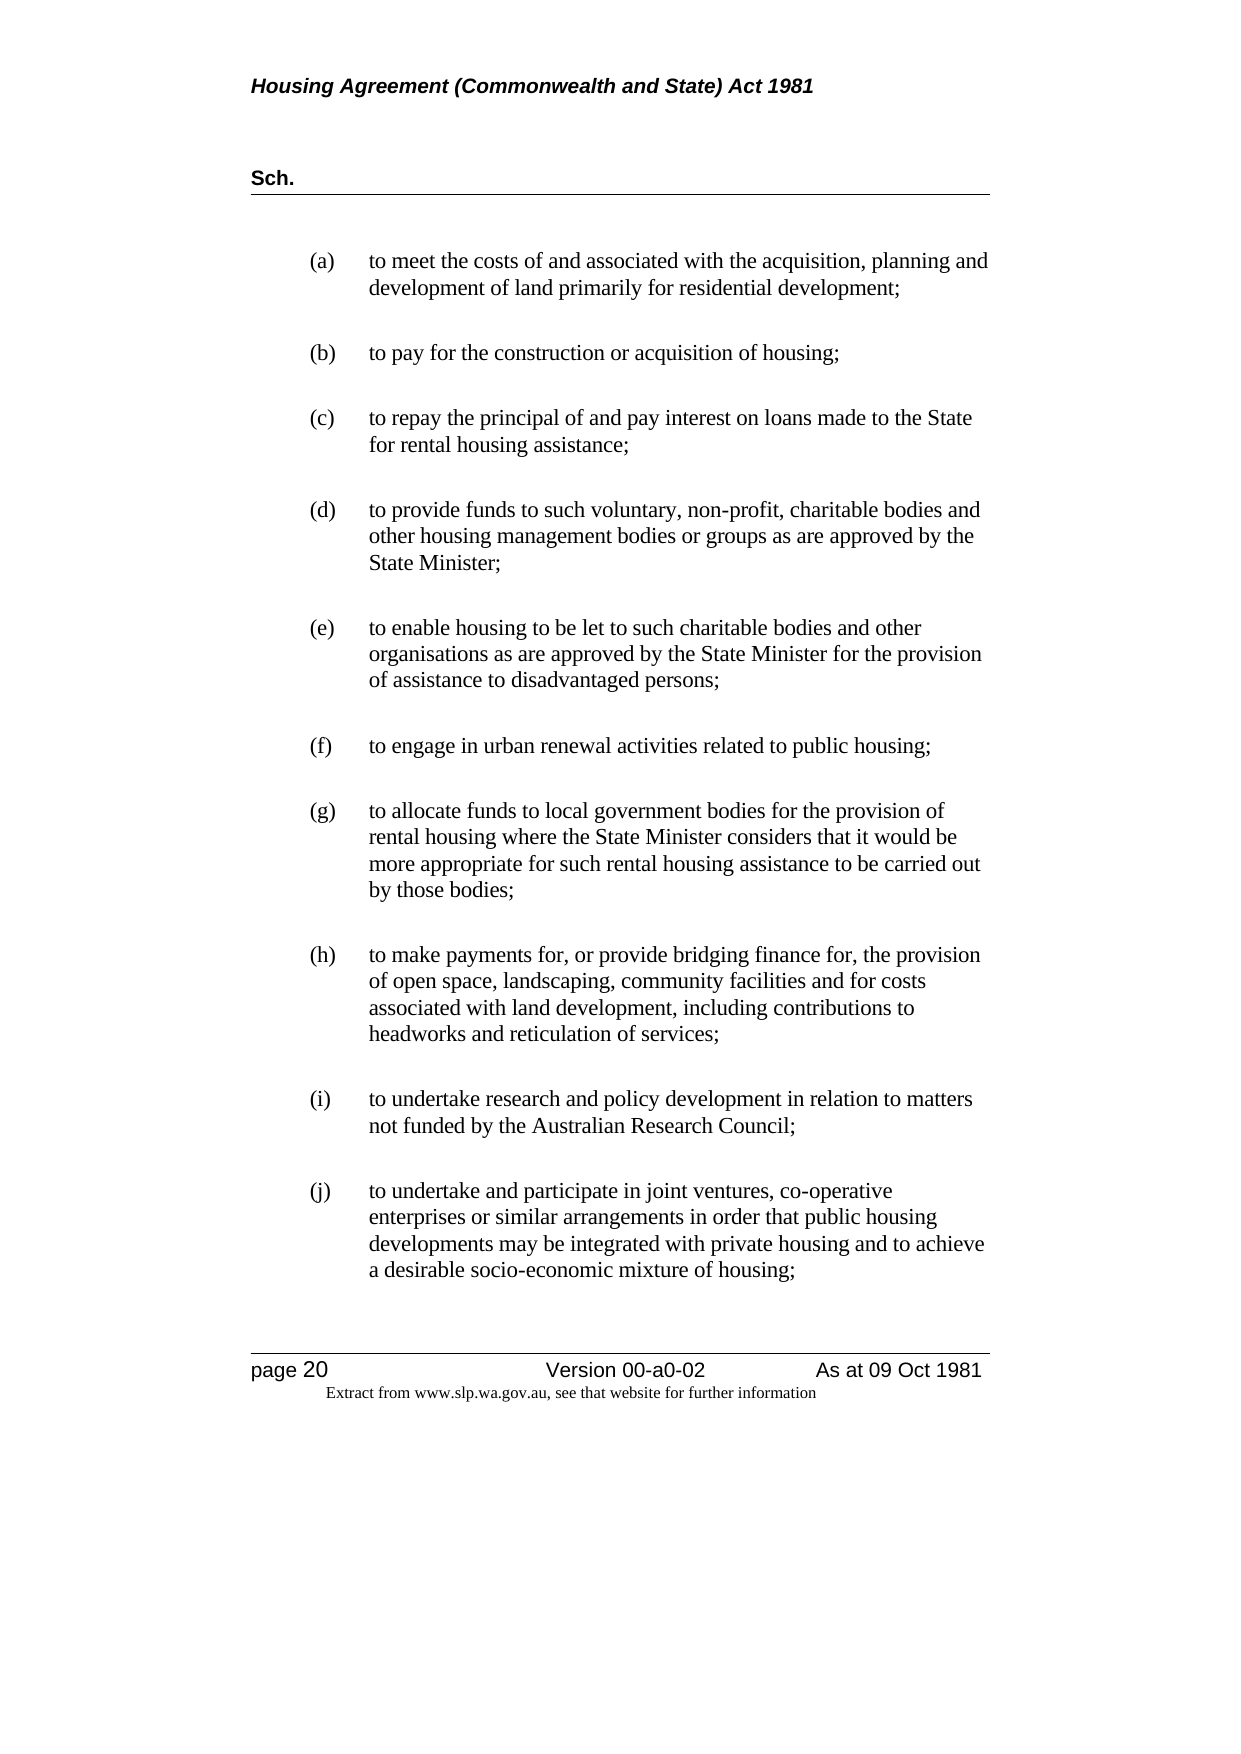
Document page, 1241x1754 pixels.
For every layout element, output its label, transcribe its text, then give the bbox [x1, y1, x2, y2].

text (e) to enable housing to be let to such charitable bodies and other organisations as are approved by the State Minister for the provision of assistance to disadvantaged persons; [251, 614, 990, 693]
text (h) to make payments for, or provide bridging finance for, the provision of open space, landscaping, community facilities and for costs associated with land development, including contributions to headworks and reticulation of services; [251, 941, 990, 1047]
text (a) to meet the costs of and associated with the acquisition, planning and development of land primarily for residential development; [251, 247, 990, 300]
text (j) to undertake and participate in joint ventures, co-operative enterprises or similar arrangements in order that public housing developments may be integrated with private housing and to achieve a desirable socio-economic mixture of housing; [251, 1177, 990, 1282]
text (d) to provide funds to such voluntary, non-profit, charitable bodies and other housing management bodies or groups as are approved by the State Minister; [251, 496, 990, 575]
text (g) to allocate funds to local government bodies for the provision of rental housing where the State Minister considers that it would be more appropriate for such rental housing assistance to be carried out by those bodies; [251, 797, 990, 902]
text (c) to repay the principal of and pay interest on loans made to the State for rental housing assistance; [251, 404, 990, 457]
text (f) to engage in urban renewal activities related to public housing; [251, 732, 990, 758]
text (i) to undertake research and policy development in relation to matters not funded by the Australian Research Council; [251, 1085, 990, 1138]
text (b) to pay for the construction or acquisition of housing; [251, 339, 990, 365]
